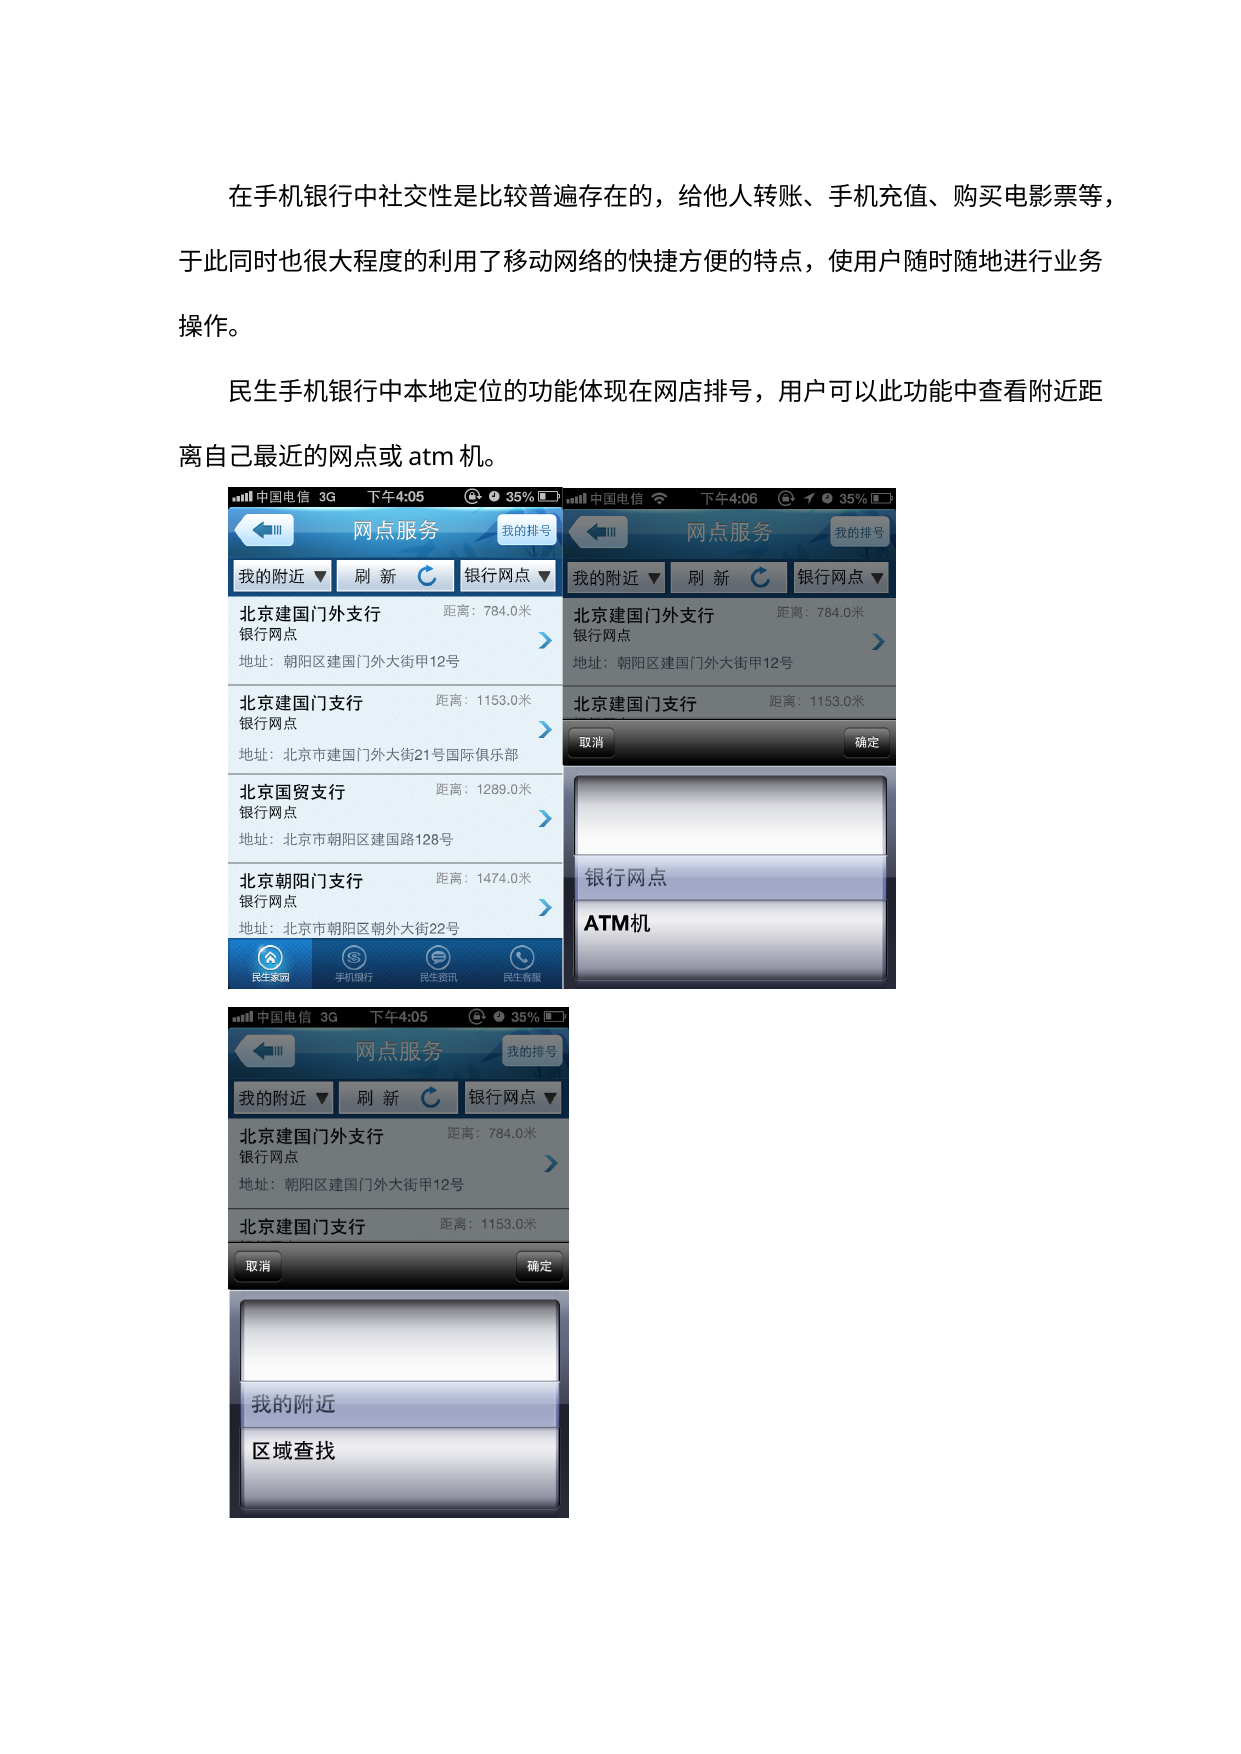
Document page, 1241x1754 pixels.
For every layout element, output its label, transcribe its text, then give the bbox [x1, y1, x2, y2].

picture [228, 487, 896, 989]
text 在手机银行中社交性是比较普遍存在的，给他人转账、手机充值、购买电影票等，于此同时也很大程度的利用了移动网络的快捷方便的特点，使用户随时随地进行业务操作。 [178, 162, 1128, 357]
text 民生手机银行中本地定位的功能体现在网店排号，用户可以此功能中查看附近距离自己最近的网点或atm机。 [178, 357, 1128, 487]
picture [228, 1007, 569, 1518]
